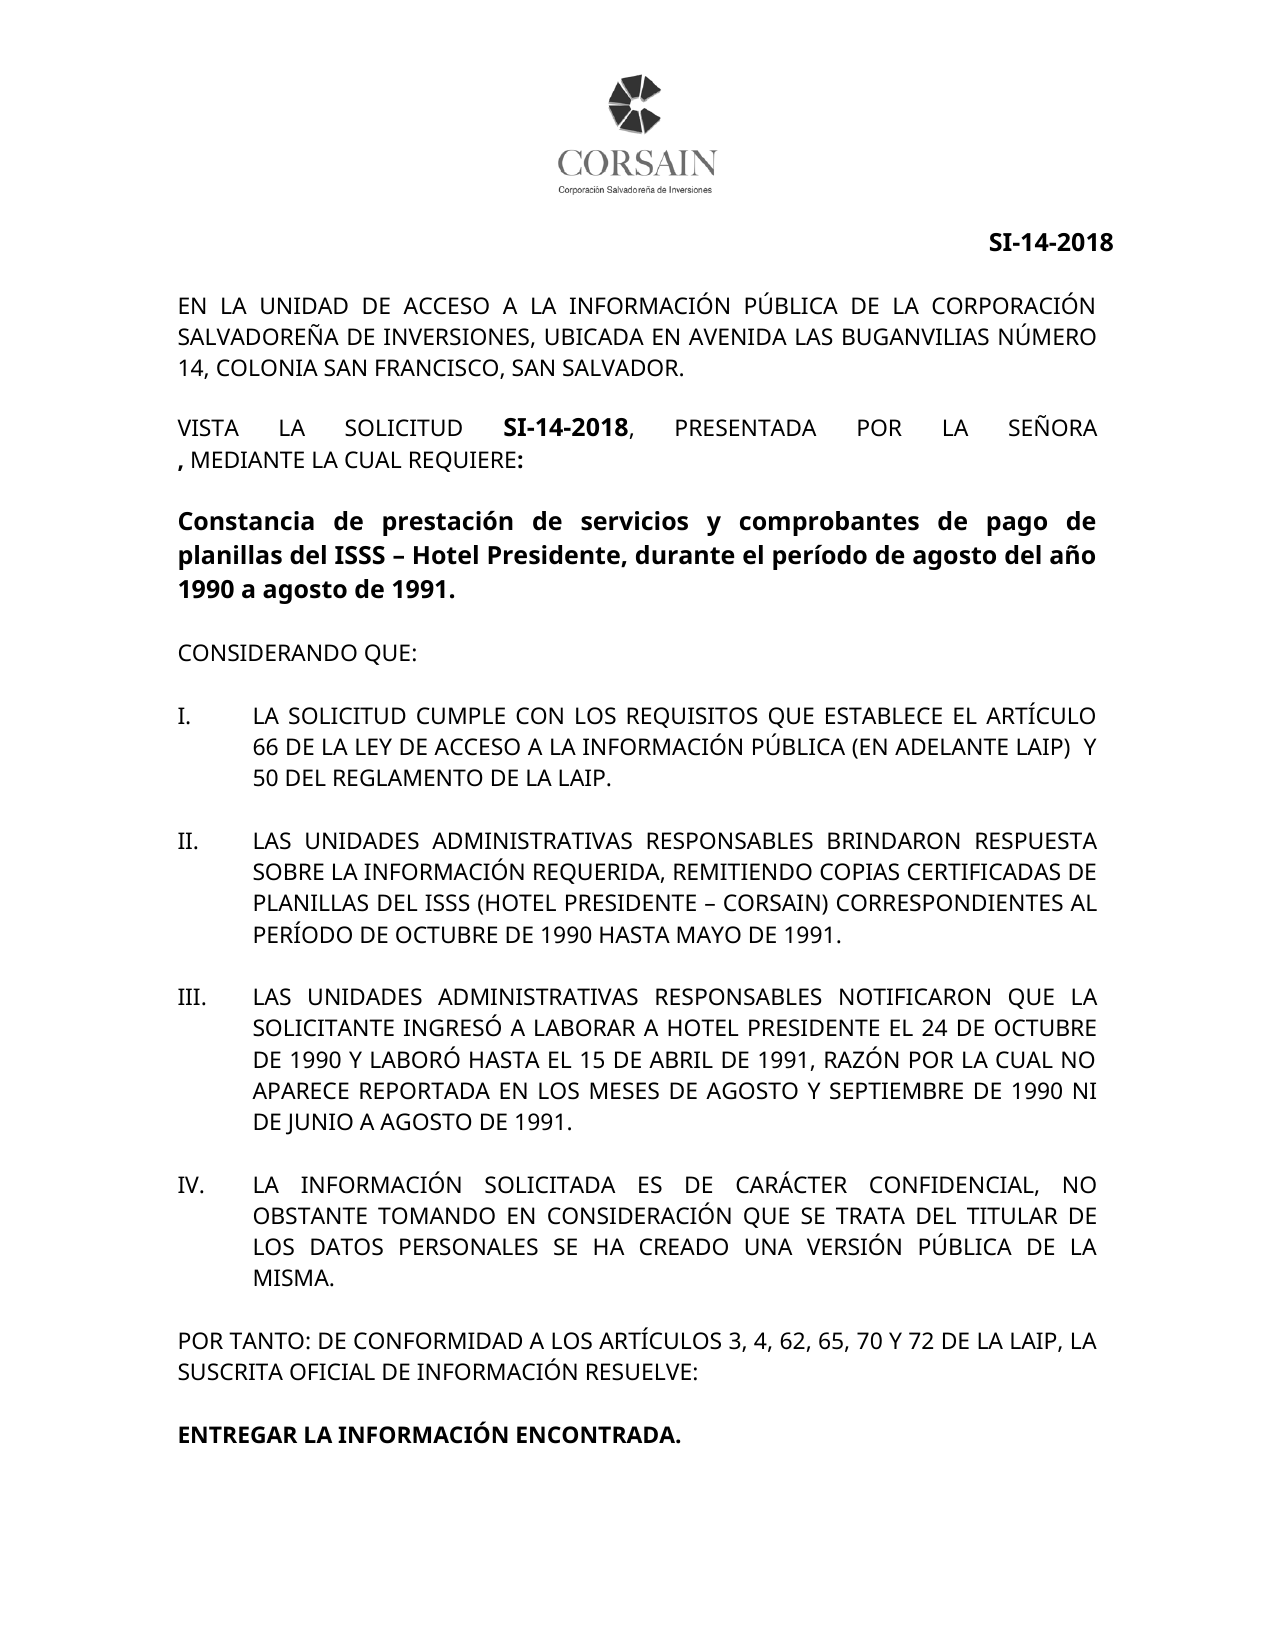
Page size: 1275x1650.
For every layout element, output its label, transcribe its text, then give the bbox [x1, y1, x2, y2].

text CONSIDERANDO QUE: [177, 637, 1098, 669]
text VISTA LA SOLICITUD SI-14-2018, PRESENTADA POR LA SEÑORA , MEDIANTE LA CUAL REQUIERE: [177, 410, 1098, 475]
list LAS UNIDADES ADMINISTRATIVAS RESPONSABLES NOTIFICARON QUE LA SOLICITANTE INGRESÓ A LABORAR A HOTEL PRESIDENTE EL 24 DE OCTUBRE DE 1990 Y LABORÓ HASTA EL 15 DE ABRIL DE 1991, RAZÓN POR LA CUAL NO APARECE REPORTADA EN LOS MESES DE AGOSTO Y SEPTIEMBRE DE 1990 NI DE JUNIO A AGOSTO DE 1991. [177, 981, 1098, 1137]
list LA INFORMACIÓN SOLICITADA ES DE CARÁCTER CONFIDENCIAL, NO OBSTANTE TOMANDO EN CONSIDERACIÓN QUE SE TRATA DEL TITULAR DE LOS DATOS PERSONALES SE HA CREADO UNA VERSIÓN PÚBLICA DE LA MISMA. [177, 1169, 1098, 1294]
text EN LA UNIDAD DE ACCESO A LA INFORMACIÓN PÚBLICA DE LA CORPORACIÓN SALVADOREÑA DE INVERSIONES, UBICADA EN AVENIDA LAS BUGANVILIAS NÚMERO 14, COLONIA SAN FRANCISCO, SAN SALVADOR. [177, 290, 1098, 383]
picture [556, 73, 719, 196]
list LAS UNIDADES ADMINISTRATIVAS RESPONSABLES BRINDARON RESPUESTA SOBRE LA INFORMACIÓN REQUERIDA, REMITIENDO COPIAS CERTIFICADAS DE PLANILLAS DEL ISSS (HOTEL PRESIDENTE – CORSAIN) CORRESPONDIENTES AL PERÍODO DE OCTUBRE DE 1990 HASTA MAYO DE 1991. [177, 825, 1098, 950]
text SI-14-2018 [915, 224, 1142, 258]
text ENTREGAR LA INFORMACIÓN ENCONTRADA. [177, 1419, 1098, 1450]
text Constancia de prestación de servicios y comprobantes de pago de planillas del ISSS – Hotel Presidente, durante el período de agosto del año 1990 a agosto de 1991. [177, 504, 1098, 606]
text POR TANTO: DE CONFORMIDAD A LOS ARTÍCULOS 3, 4, 62, 65, 70 Y 72 DE LA LAIP, LA SUSCRITA OFICIAL DE INFORMACIÓN RESUELVE: [177, 1325, 1098, 1387]
list LA SOLICITUD CUMPLE CON LOS REQUISITOS QUE ESTABLECE EL ARTÍCULO 66 DE LA LEY DE ACCESO A LA INFORMACIÓN PÚBLICA (EN ADELANTE LAIP) Y 50 DEL REGLAMENTO DE LA LAIP. [177, 700, 1098, 794]
